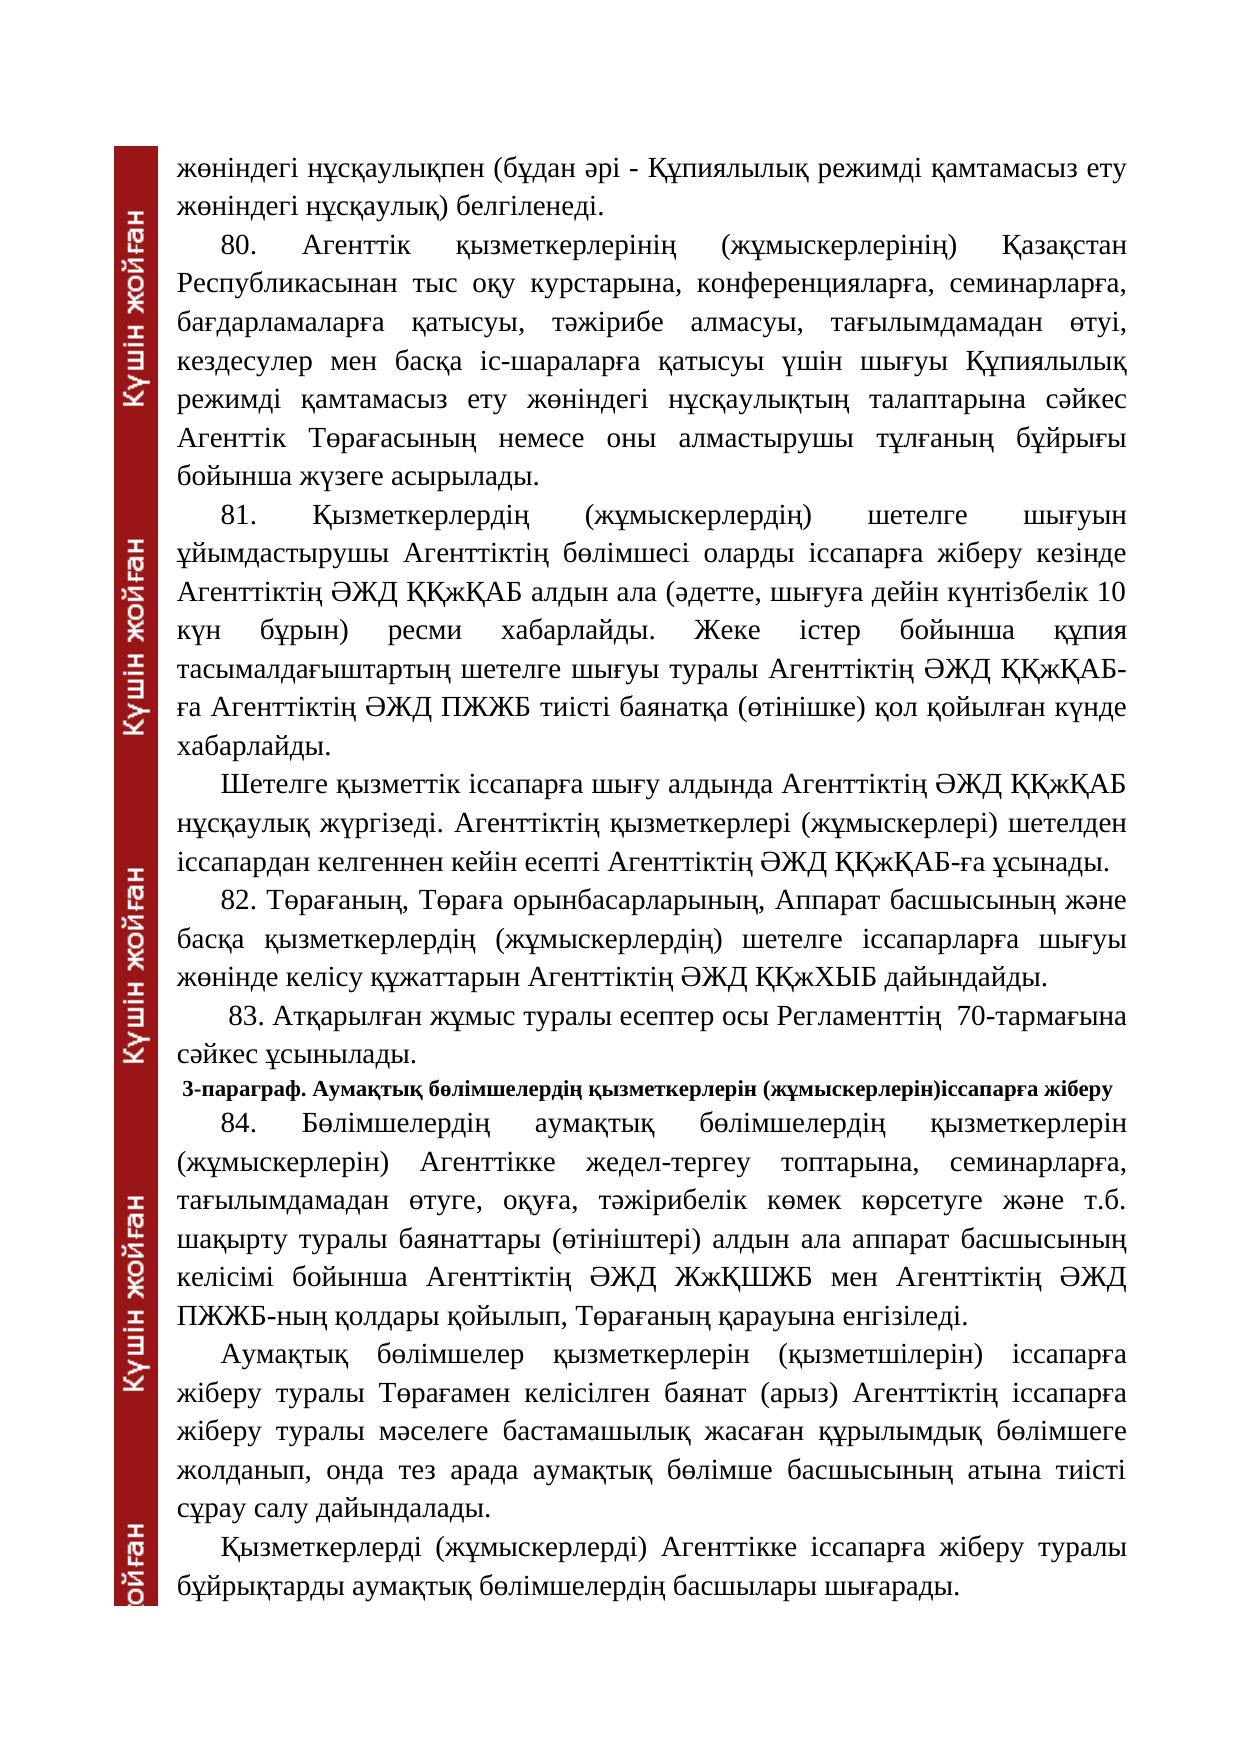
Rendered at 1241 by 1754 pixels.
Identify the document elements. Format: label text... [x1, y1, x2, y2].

picture [114, 492, 158, 497]
picture [114, 762, 158, 767]
text Аумақтық бөлімшелер қызметкерлерін (қызметшілерін) іссапарға жіберу туралы Төрағамен келісілген баянат (арыз) Агенттіктің іссапарға жіберу туралы мәселеге бастамашылық жасаған құрылымдық бөлімшеге жолданып, онда тез арада аумақтық бөлімше басшысының атына тиісті сұрау салу дайындалады. [112, 1336, 1128, 1524]
picture [114, 146, 158, 150]
picture [114, 1524, 158, 1529]
text 81. Қызметкерлердің (жұмыскерлердің) шетелге шығуын ұйымдастырушы Агенттіктің бөлімшесі оларды іссапарға жіберу кезінде Агенттіктің ӘЖД ҚҚжҚАБ алдын ала (әдетте, шығуға дейін күнтізбелік 10 күн бұрын) ресми хабарлайды. Жеке істер бойынша құпия тасымалдағыштартың шетелге шығуы туралы Агенттіктің ӘЖД ҚҚжҚАБ-ға Агенттіктің ӘЖД ПЖЖБ тиісті баянатқа (өтінішке) қол қойылған күнде хабарлайды. [112, 497, 1128, 762]
text Қызметкерлерді (жұмыскерлерді) Агенттікке іссапарға жіберу туралы бұйрықтарды аумақтық бөлімшелердің басшылары шығарады. [112, 1529, 1128, 1601]
text Шетелге қызметтік іссапарға шығу алдында Агенттіктің ӘЖД ҚҚжҚАБ нұсқаулық жүргізеді. Агенттіктің қызметкерлері (жұмыскерлері) шетелден іссапардан келгеннен кейін есепті Агенттіктің ӘЖД ҚҚжҚАБ-ға ұсынады. [112, 767, 1128, 877]
picture [114, 1601, 158, 1606]
text 80. Агенттік қызметкерлерінің (жұмыскерлерінің) Қазақстан Республикасынан тыс оқу курстарына, конференцияларға, семинарларға, бағдарламаларға қатысуы, тәжірибе алмасуы, тағылымдамадан өтуі, кездесулер мен басқа іс-шараларға қатысуы үшін шығуы Құпиялылық режимді қамтамасыз ету жөніндегі нұсқаулықтың талаптарына сәйкес Агенттік Төрағасының немесе оны алмастырушы тұлғаның бұйрығы бойынша жүзеге асырылады. [112, 227, 1128, 492]
picture [114, 877, 158, 882]
picture [114, 1070, 158, 1075]
text 84. Бөлімшелердің аумақтық бөлімшелердің қызметкерлерін (жұмыскерлерін) Агенттікке жедел-тергеу топтарына, семинарларға, тағылымдамадан өтуге, оқуға, тәжірибелік көмек көрсетуге және т.б. шақырту туралы баянаттары (өтініштері) алдын ала аппарат басшысының келісімі бойынша Агенттіктің ӘЖД ЖжҚШЖБ мен Агенттіктің ӘЖД ПЖЖБ-ның қолдары қойылып, Төрағаның қарауына енгізіледі. [112, 1105, 1128, 1331]
picture [114, 222, 158, 227]
picture [114, 1101, 158, 1105]
text 82. Төрағаның, Төраға орынбасарларының, Аппарат басшысының және басқа қызметкерлердің (жұмыскерлердің) шетелге іссапарларға шығуы жөнінде келісу құжаттарын Агенттіктің ӘЖД ҚҚжХЫБ дайындайды. [112, 882, 1128, 993]
picture [114, 993, 158, 998]
text 83. Атқарылған жұмыс туралы есептер осы Регламенттің 70-тармағына сәйкес ұсынылады. [112, 998, 1128, 1070]
text 3-параграф. Аумақтық бөлімшелердің қызметкерлерін (жұмыскерлерін)іссапарға жіберу [112, 1075, 1128, 1101]
picture [114, 1331, 158, 1336]
